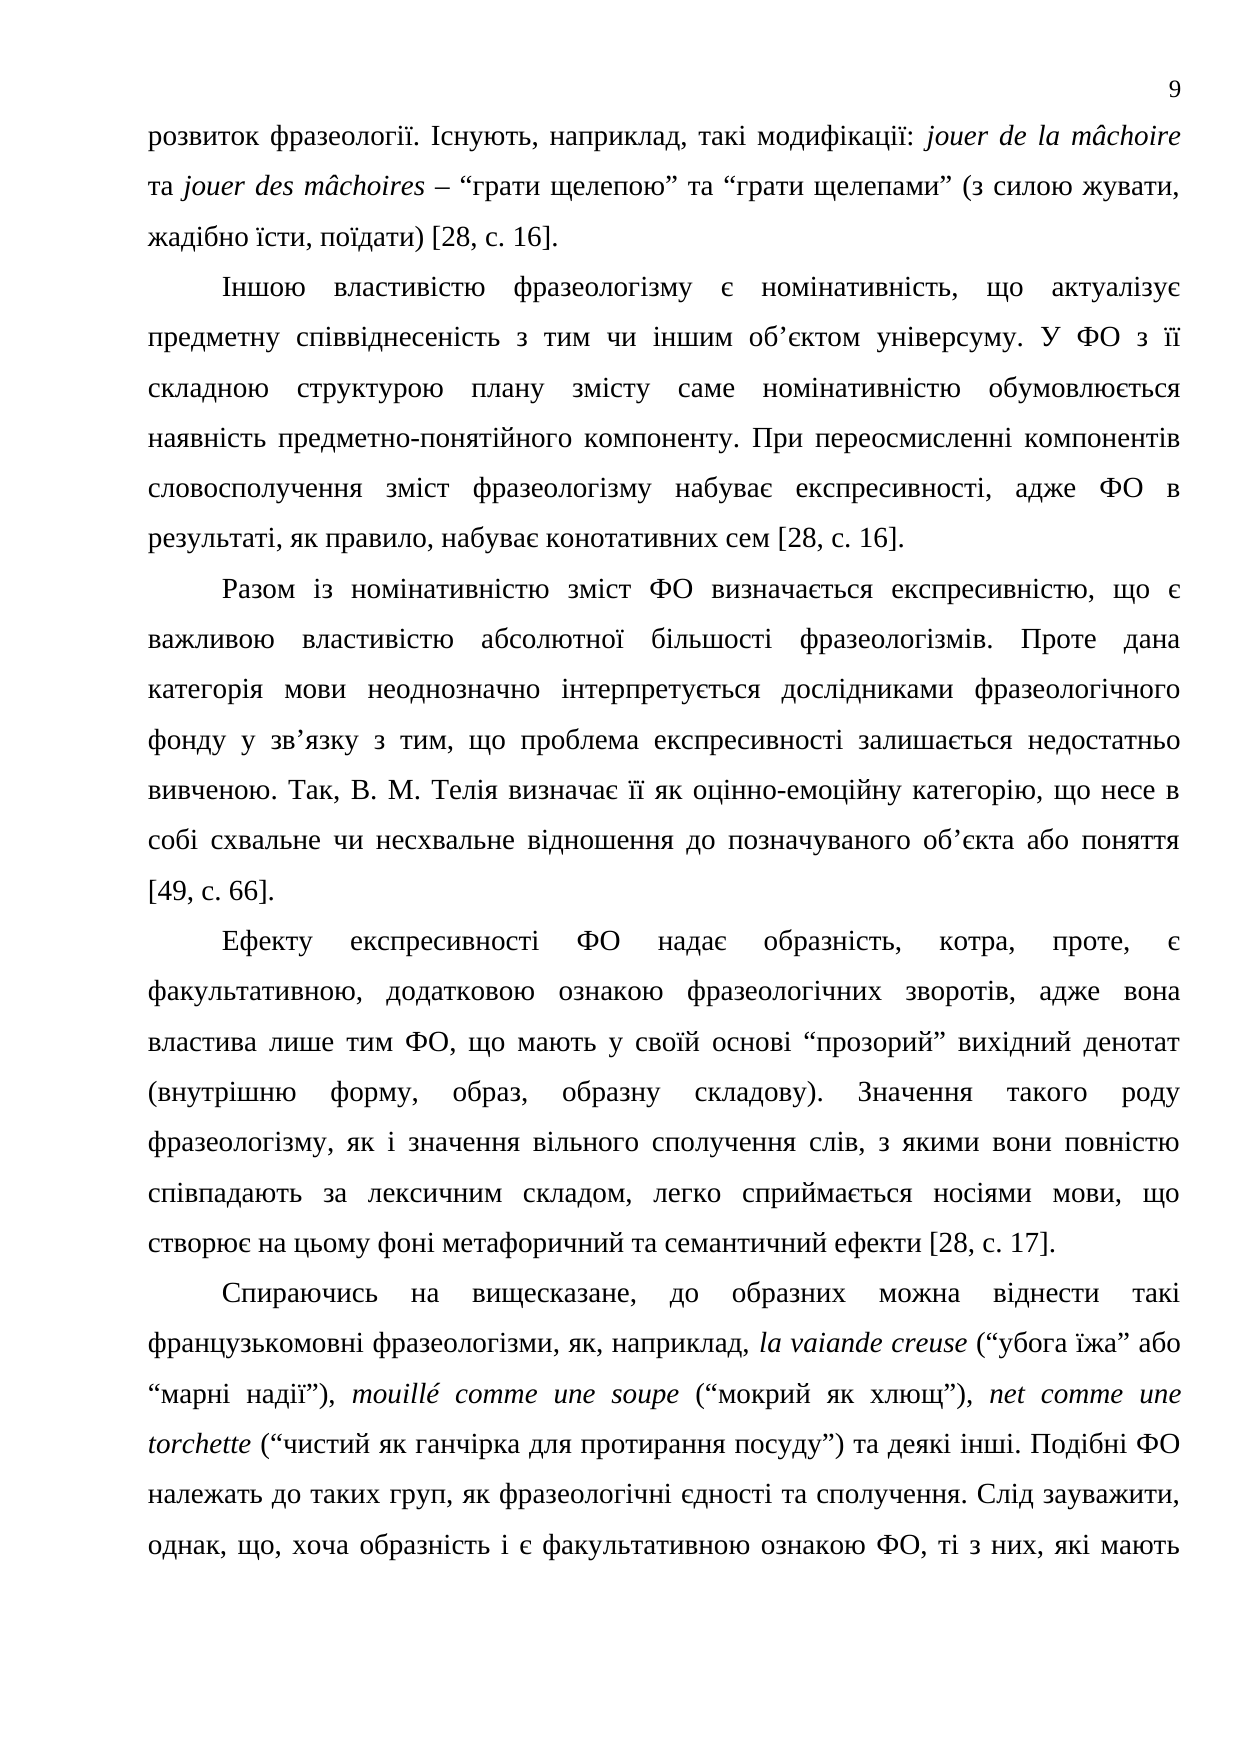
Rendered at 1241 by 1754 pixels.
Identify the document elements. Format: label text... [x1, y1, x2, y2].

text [148, 118, 1181, 252]
text Ефекту експресивності ФО надає образність, котра, проте, є факультативною, додатковою ознакою фразеологічних зворотів, адже вона властива лише тим ФО, що мають у своїй основі “прозорий” вихідний денотат (внутрішню форму, образ, образну складову). Значення такого роду фразеологізму, як і значення вільного сполучення слів, з якими вони повністю співпадають за лексичним складом, легко сприймається носіями мови, що створює на цьому фоні метафоричний та семантичний ефекти [28, с. 17]. [148, 923, 1181, 1258]
text Іншою властивістю фразеологізму є номінативність, що актуалізує предметну співвіднесеність з тим чи іншим об’єктом універсуму. У ФО з її складною структурою плану змісту саме номінативністю обумовлюється наявність предметно-понятійного компоненту. При переосмисленні компонентів словосполучення зміст фразеологізму набуває експресивності, адже ФО в результаті, як правило, набуває конотативних сем [28, с. 16]. [148, 269, 1181, 554]
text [148, 1275, 1181, 1560]
text Разом із номінативністю зміст ФО визначається експресивністю, що є важливою властивістю абсолютної більшості фразеологізмів. Проте дана категорія мови неоднозначно інтерпретується дослідниками фразеологічного фонду у зв’язку з тим, що проблема експресивності залишається недостатньо вивченою. Так, В. М. Телія визначає її як оцінно-емоційну категорію, що несе в собі схвальне чи несхвальне відношення до позначуваного об’єкта або поняття [49, с. 66]. [148, 571, 1181, 906]
